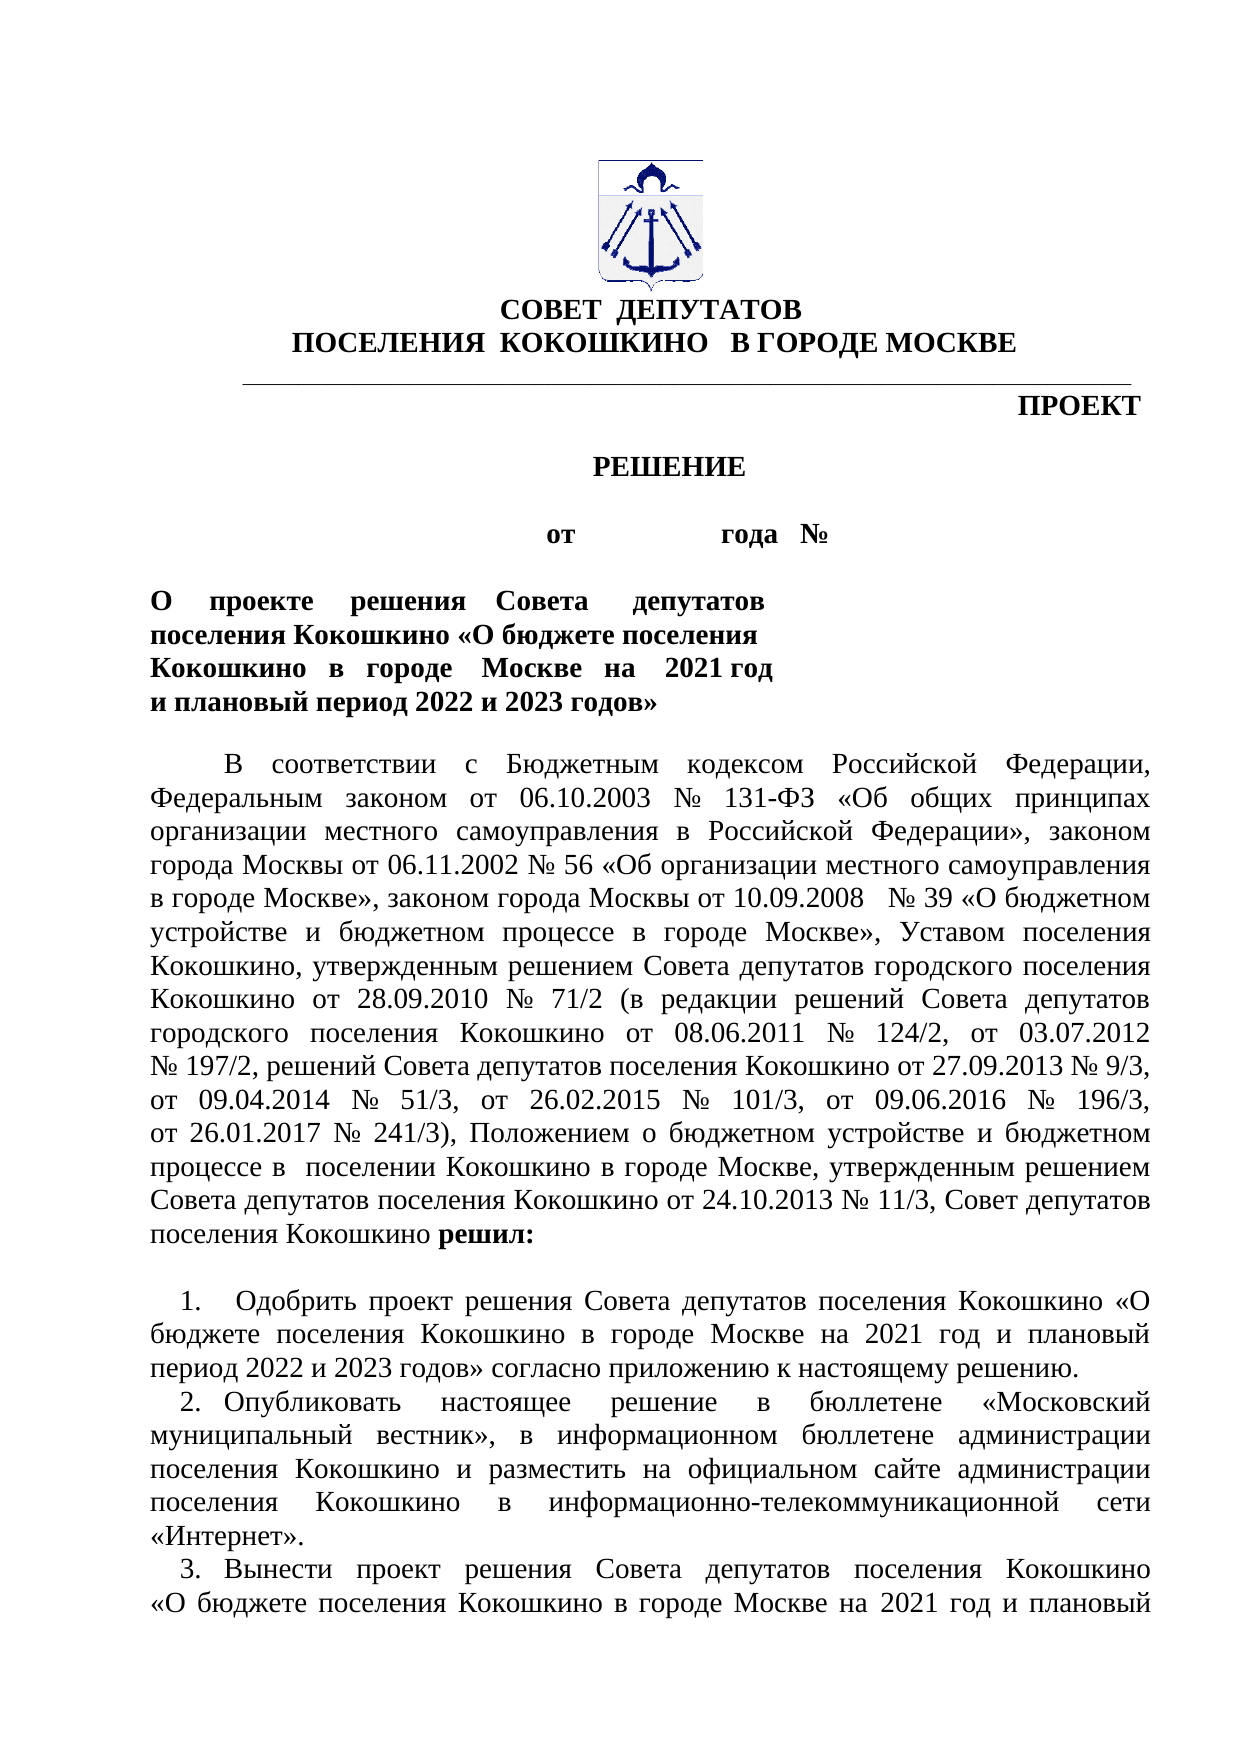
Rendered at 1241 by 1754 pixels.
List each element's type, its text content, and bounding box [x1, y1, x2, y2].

list Опубликовать настоящее решение в бюллетене «Московский муниципальный вестник», в информационном бюллетене администрации поселения Кокошкино и разместить на официальном сайте администрации поселения Кокошкино в информационно-телекоммуникационной сети «Интернет». [150, 1384, 1152, 1551]
text В соответствии с Бюджетным кодексом Российской Федерации, Федеральным законом от 06.10.2003 № 131-ФЗ «Об общих принципах организации местного самоуправления в Российской Федерации», законом города Москвы от 06.11.2002 № 56 «Об организации местного самоуправления в городе Москве», законом города Москвы от 10.09.2008 № 39 «О бюджетном устройстве и бюджетном процессе в городе Москве», Уставом поселения Кокошкино, утвержденным решением Совета депутатов городского поселения Кокошкино от 28.09.2010 № 71/2 (в редакции решений Совета депутатов городского поселения Кокошкино от 08.06.2011 № 124/2, от 03.07.2012 № 197/2, решений Совета депутатов поселения Кокошкино от 27.09.2013 № 9/3, от 09.04.2014 № 51/3, от 26.02.2015 № 101/3, от 09.06.2016 № 196/3, от 26.01.2017 № 241/3), Положением о бюджетном устройстве и бюджетном процессе в поселении Кокошкино в городе Москве, утвержденным решением Совета депутатов поселения Кокошкино от 24.10.2013 № 11/3, Совет депутатов поселения Кокошкино решил: [150, 746, 1152, 1249]
text РЕШЕНИЕ [150, 449, 1152, 483]
text ________________________________________________________________ [150, 359, 1152, 388]
text от года № [187, 516, 1152, 550]
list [150, 1551, 1152, 1618]
picture [598, 160, 703, 292]
list Одобрить проект решения Совета депутатов поселения Кокошкино «О бюджете поселения Кокошкино в городе Москве на 2021 год и плановый период 2022 и 2023 годов» согласно приложению к настоящему решению. [150, 1283, 1152, 1384]
text ПОСЕЛЕНИЯ КОКОШКИНО В ГОРОДЕ МОСКВЕ [150, 325, 1152, 359]
text и плановый период 2022 и 2023 годов» [150, 684, 1152, 718]
text О проекте решения Совета депутатов [150, 583, 1152, 617]
text ПРОЕКТ [150, 388, 1152, 421]
text СОВЕТ ДЕПУТАТОВ [150, 292, 1152, 325]
text Кокошкино в городе Москве на 2021 год [150, 651, 1152, 684]
text поселения Кокошкино «О бюджете поселения [150, 617, 1152, 651]
